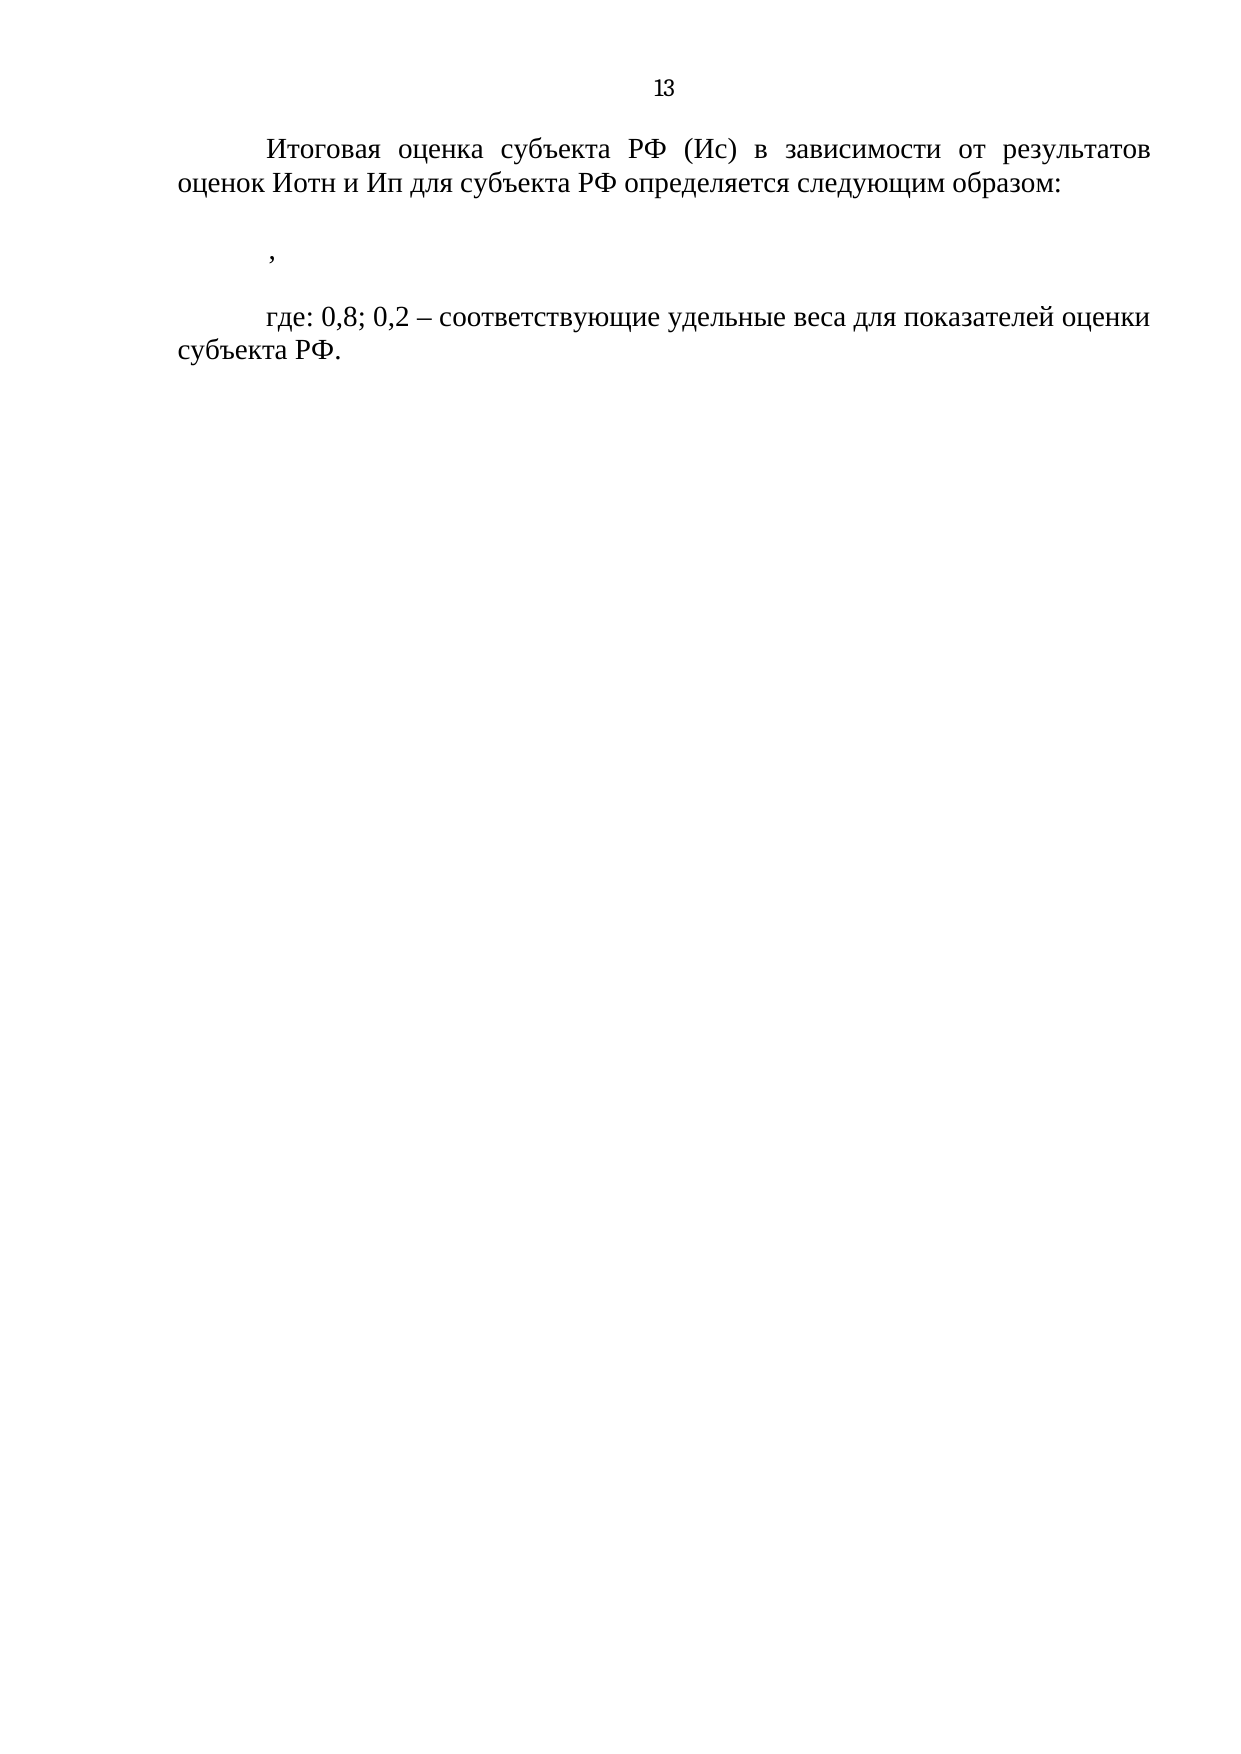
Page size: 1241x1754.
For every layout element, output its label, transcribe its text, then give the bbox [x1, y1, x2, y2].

text , [177, 232, 1152, 265]
text где: 0,8; 0,2 – соответствующие удельные веса для показателей оценки субъекта РФ. [177, 299, 1152, 366]
text Итоговая оценка субъекта РФ (Ис) в зависимости от результатов оценок Иотн и Ип для субъекта РФ определяется следующим образом: [177, 131, 1152, 198]
